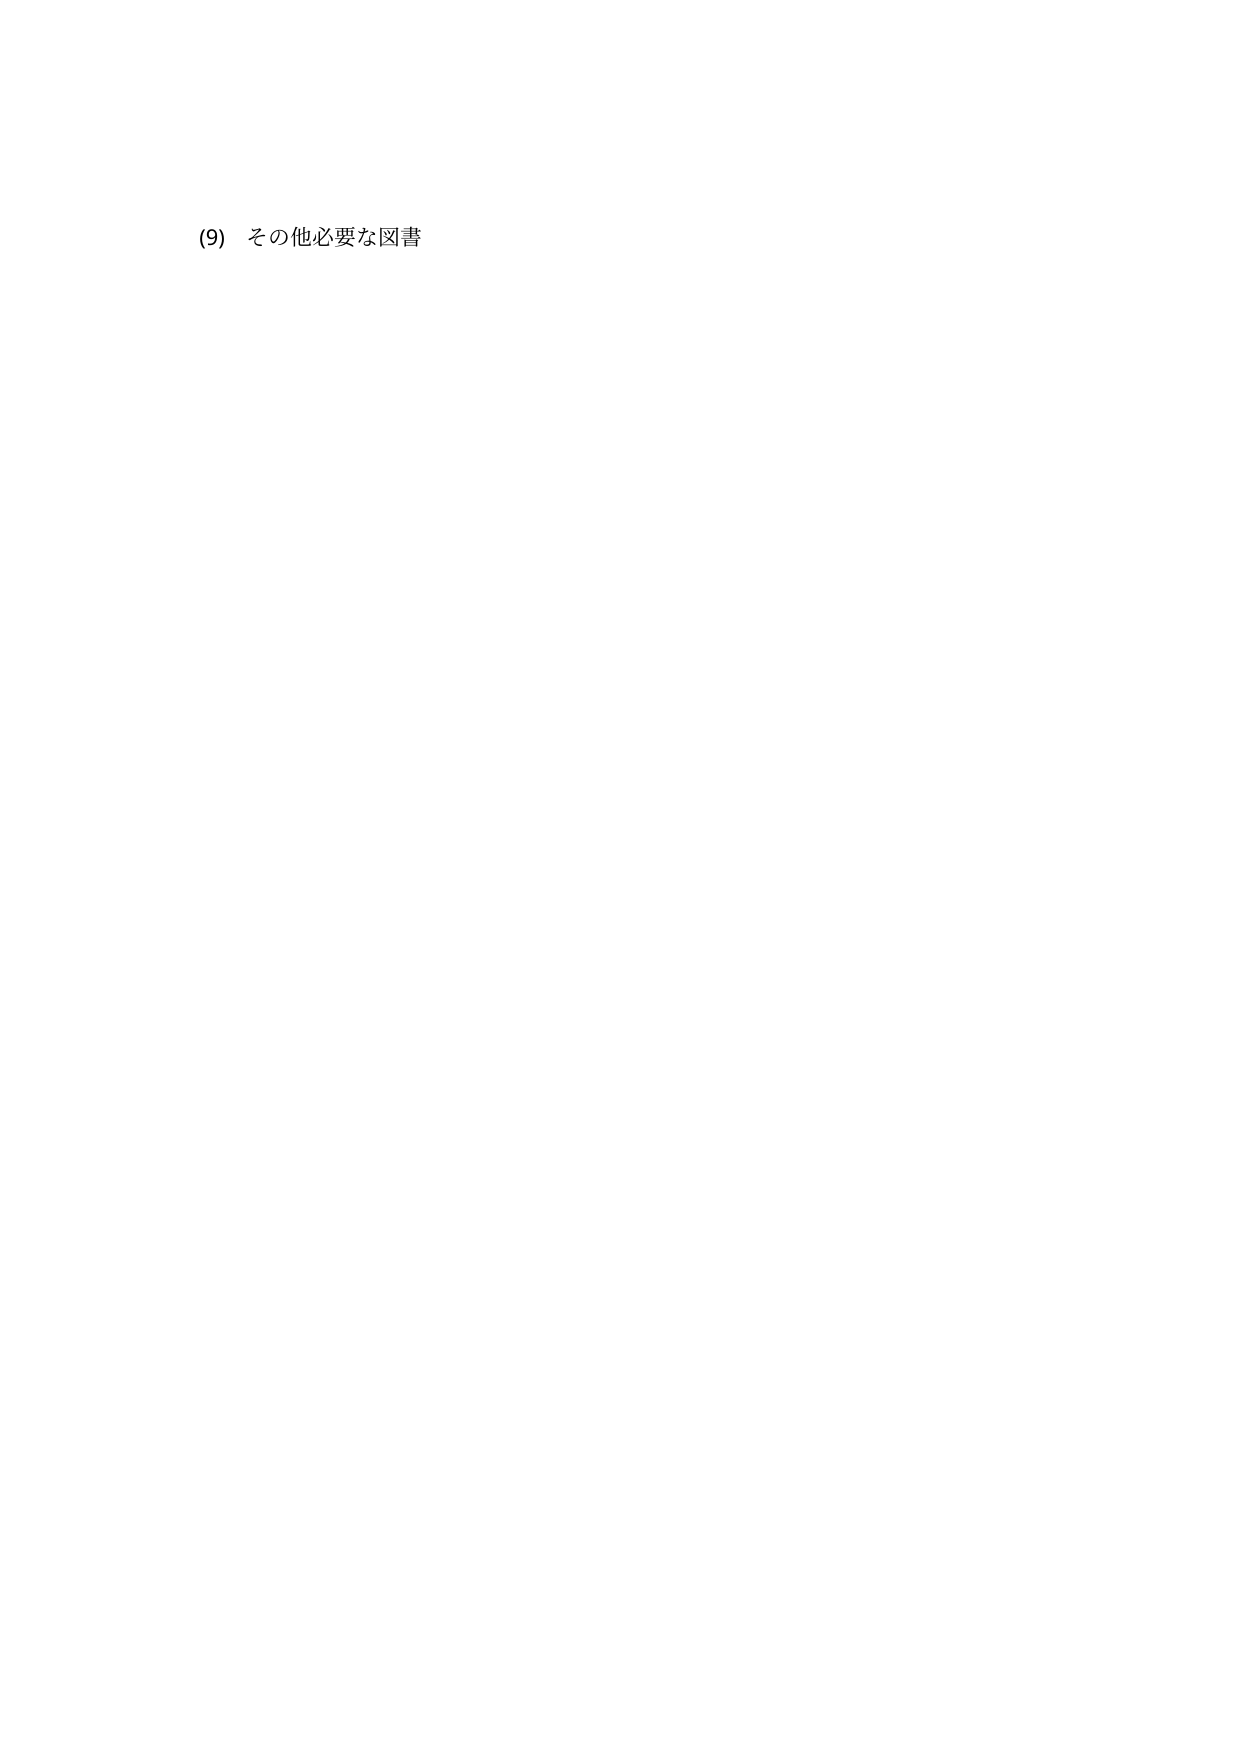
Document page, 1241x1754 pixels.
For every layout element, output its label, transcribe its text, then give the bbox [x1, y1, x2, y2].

text (9) その他必要な図書 [199, 217, 1063, 254]
